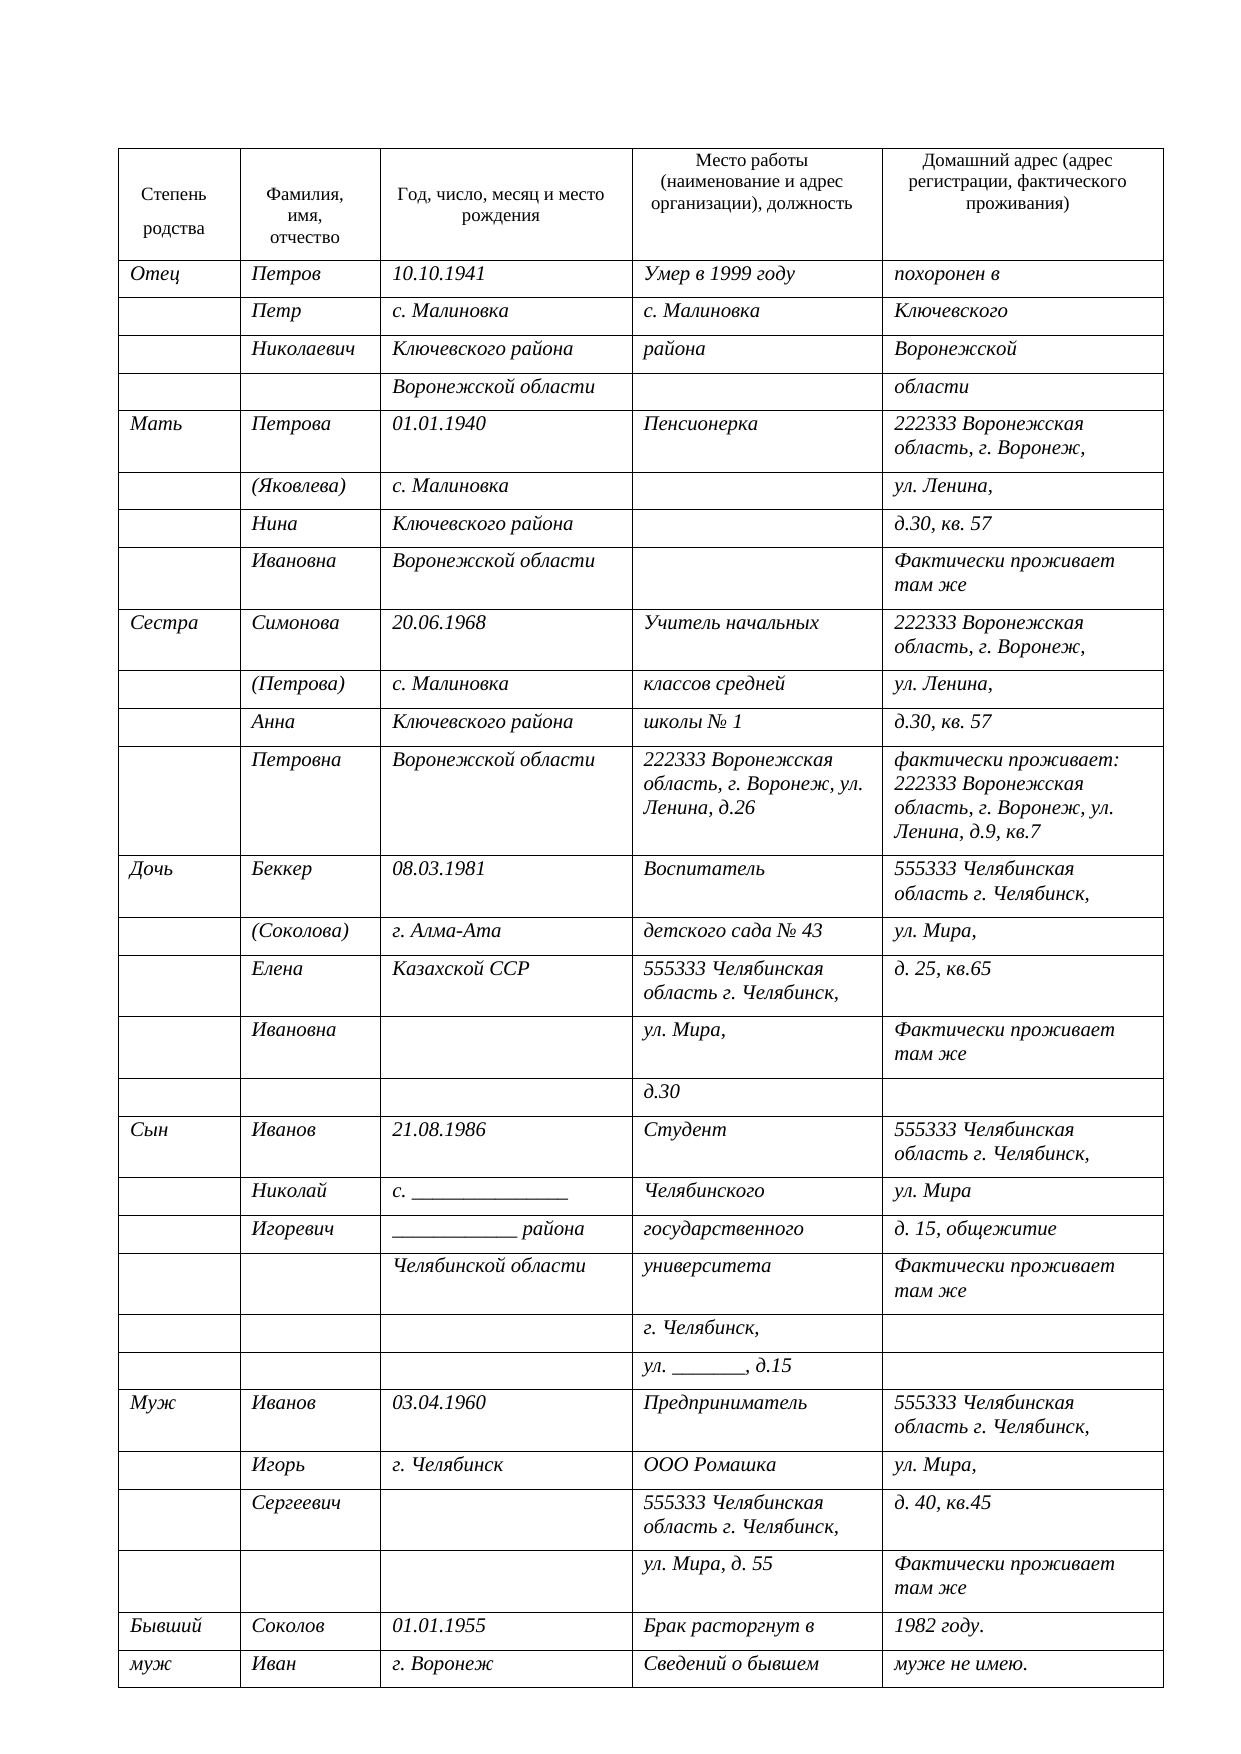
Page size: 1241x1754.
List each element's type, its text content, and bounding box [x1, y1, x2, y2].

table_cell д. 40, кв.45 [883, 1490, 1163, 1550]
table_cell 20.06.1968 [381, 610, 632, 670]
table_cell [119, 1315, 240, 1352]
table_cell [241, 1315, 380, 1352]
table_cell [241, 374, 380, 410]
table_header Фамилия, имя, отчество [241, 149, 380, 260]
table_cell [883, 1353, 1163, 1389]
table_cell [119, 548, 240, 609]
table_cell [119, 510, 240, 547]
table_cell ул. Мира, [883, 1452, 1163, 1488]
table_cell области [883, 374, 1163, 410]
table_cell 555333 Челябинская область г. Челябинск, [633, 1490, 882, 1550]
table_cell [883, 1079, 1163, 1116]
table_cell 222333 Воронежская область, г. Воронеж, [883, 411, 1163, 472]
table_cell [119, 298, 240, 335]
table_cell Челябинского [633, 1178, 882, 1215]
table_header Степень родства [119, 149, 240, 260]
table_cell Ключевского [883, 298, 1163, 335]
table_cell [119, 956, 240, 1016]
table_cell 01.01.1955 [381, 1613, 632, 1649]
table_cell [119, 473, 240, 509]
table_cell Фактически проживает там же [883, 1254, 1163, 1314]
table_cell [241, 1254, 380, 1314]
table_cell 1982 году. [883, 1613, 1163, 1649]
table_cell Учитель начальных [633, 610, 882, 670]
table_cell Фактически проживает там же [883, 548, 1163, 609]
table_cell г. Алма-Ата [381, 918, 632, 954]
table_cell Дочь [119, 856, 240, 917]
table_cell Челябинской области [381, 1254, 632, 1314]
table_cell [381, 1079, 632, 1116]
table_cell университета [633, 1254, 882, 1314]
table_cell [381, 1490, 632, 1550]
table_cell [633, 374, 882, 410]
table_cell Бывший [119, 1613, 240, 1649]
table_cell Ключевского района [381, 510, 632, 547]
table_cell [119, 1551, 240, 1612]
table_cell (Петрова) [241, 671, 380, 708]
table_cell Воронежской области [381, 374, 632, 410]
table_header Год, число, месяц и место рождения [381, 149, 632, 260]
table_cell Сын [119, 1117, 240, 1177]
table_cell района [633, 336, 882, 372]
table_cell с. Малиновка [381, 298, 632, 335]
table_cell д.30, кв. 57 [883, 510, 1163, 547]
table_cell Предприниматель [633, 1390, 882, 1451]
table_cell [119, 1017, 240, 1078]
table_cell Соколов [241, 1613, 380, 1649]
table_cell Игорь [241, 1452, 380, 1488]
table_cell Казахской ССР [381, 956, 632, 1016]
table_cell Николаевич [241, 336, 380, 372]
table_cell [119, 1353, 240, 1389]
table_cell с. Малиновка [381, 671, 632, 708]
table_cell Иванов [241, 1390, 380, 1451]
table_cell Симонова [241, 610, 380, 670]
table_cell Воронежской области [381, 548, 632, 609]
table_cell д.30, кв. 57 [883, 709, 1163, 746]
table_cell 555333 Челябинская область г. Челябинск, [883, 1117, 1163, 1177]
table_cell похоронен в [883, 261, 1163, 297]
table_cell ул. _______, д.15 [633, 1353, 882, 1389]
table_cell г. Челябинск [381, 1452, 632, 1488]
table_cell Отец [119, 261, 240, 297]
table_cell Сергеевич [241, 1490, 380, 1550]
table_cell [883, 1315, 1163, 1352]
table_cell Муж [119, 1390, 240, 1451]
table_cell Воронежской [883, 336, 1163, 372]
table_cell Воронежской области [381, 747, 632, 855]
table_cell Петров [241, 261, 380, 297]
table_cell Анна [241, 709, 380, 746]
table_cell ____________ района [381, 1216, 632, 1252]
table_cell ул. Мира, д. 55 [633, 1551, 882, 1612]
table_cell 01.01.1940 [381, 411, 632, 472]
table_cell 10.10.1941 [381, 261, 632, 297]
table_cell [119, 336, 240, 372]
table_cell Беккер [241, 856, 380, 917]
table_cell Фактически проживает там же [883, 1017, 1163, 1078]
table_cell 555333 Челябинская область г. Челябинск, [883, 1390, 1163, 1451]
table_cell ООО Ромашка [633, 1452, 882, 1488]
table_cell Фактически проживает там же [883, 1551, 1163, 1612]
table_cell Нина [241, 510, 380, 547]
table_cell ул. Мира [883, 1178, 1163, 1215]
table_cell Петр [241, 298, 380, 335]
table_cell ул. Ленина, [883, 473, 1163, 509]
table_cell [119, 747, 240, 855]
table_cell ул. Мира, [633, 1017, 882, 1078]
table_cell (Яковлева) [241, 473, 380, 509]
table_cell г. Воронеж [381, 1651, 632, 1687]
table_cell с. _______________ [381, 1178, 632, 1215]
table_cell муж [119, 1651, 240, 1687]
table_cell [119, 1178, 240, 1215]
table_cell Николай [241, 1178, 380, 1215]
table_cell [119, 1254, 240, 1314]
table_cell Сведений о бывшем [633, 1651, 882, 1687]
table_cell [119, 1452, 240, 1488]
table_cell Елена [241, 956, 380, 1016]
table_cell Ивановна [241, 1017, 380, 1078]
table_header Домашний адрес (адрес регистрации, фактического проживания) [883, 149, 1163, 260]
table_cell Ивановна [241, 548, 380, 609]
table_cell [381, 1353, 632, 1389]
table_cell государственного [633, 1216, 882, 1252]
table_cell [633, 510, 882, 547]
table_cell с. Малиновка [381, 473, 632, 509]
table_cell Петровна [241, 747, 380, 855]
table_cell [119, 918, 240, 954]
table_cell [119, 671, 240, 708]
table_cell муже не имею. [883, 1651, 1163, 1687]
table_cell 222333 Воронежская область, г. Воронеж, ул. Ленина, д.26 [633, 747, 882, 855]
table_cell ул. Ленина, [883, 671, 1163, 708]
table_cell [381, 1315, 632, 1352]
table_cell [119, 374, 240, 410]
table_cell г. Челябинск, [633, 1315, 882, 1352]
table_cell Игоревич [241, 1216, 380, 1252]
table_cell д. 15, общежитие [883, 1216, 1163, 1252]
table_cell Брак расторгнут в [633, 1613, 882, 1649]
table_cell [119, 1490, 240, 1550]
table_cell Иванов [241, 1117, 380, 1177]
table_cell детского сада № 43 [633, 918, 882, 954]
table_cell [633, 473, 882, 509]
table_cell Воспитатель [633, 856, 882, 917]
table_cell школы № 1 [633, 709, 882, 746]
table_cell Пенсионерка [633, 411, 882, 472]
table_cell ул. Мира, [883, 918, 1163, 954]
table_cell с. Малиновка [633, 298, 882, 335]
table_cell [241, 1551, 380, 1612]
table_cell 222333 Воронежская область, г. Воронеж, [883, 610, 1163, 670]
table_cell [381, 1017, 632, 1078]
table_cell Умер в 1999 году [633, 261, 882, 297]
table_cell [119, 1079, 240, 1116]
table_cell д. 25, кв.65 [883, 956, 1163, 1016]
table_cell классов средней [633, 671, 882, 708]
table_cell [119, 709, 240, 746]
table_cell 555333 Челябинская область г. Челябинск, [633, 956, 882, 1016]
table_cell 21.08.1986 [381, 1117, 632, 1177]
table_cell [119, 1216, 240, 1252]
table_cell Иван [241, 1651, 380, 1687]
table_cell [241, 1353, 380, 1389]
table_cell 555333 Челябинская область г. Челябинск, [883, 856, 1163, 917]
table_cell (Соколова) [241, 918, 380, 954]
table_cell д.30 [633, 1079, 882, 1116]
table_cell Петрова [241, 411, 380, 472]
table_cell [241, 1079, 380, 1116]
table_header Место работы (наименование и адрес организации), должность [633, 149, 882, 260]
table_cell 08.03.1981 [381, 856, 632, 917]
table_cell Ключевского района [381, 336, 632, 372]
table_cell [633, 548, 882, 609]
table_cell Сестра [119, 610, 240, 670]
table_cell Ключевского района [381, 709, 632, 746]
table_cell фактически проживает: 222333 Воронежская область, г. Воронеж, ул. Ленина, д.9, кв.7 [883, 747, 1163, 855]
table_cell Студент [633, 1117, 882, 1177]
table_cell [381, 1551, 632, 1612]
table_cell Мать [119, 411, 240, 472]
table_cell 03.04.1960 [381, 1390, 632, 1451]
